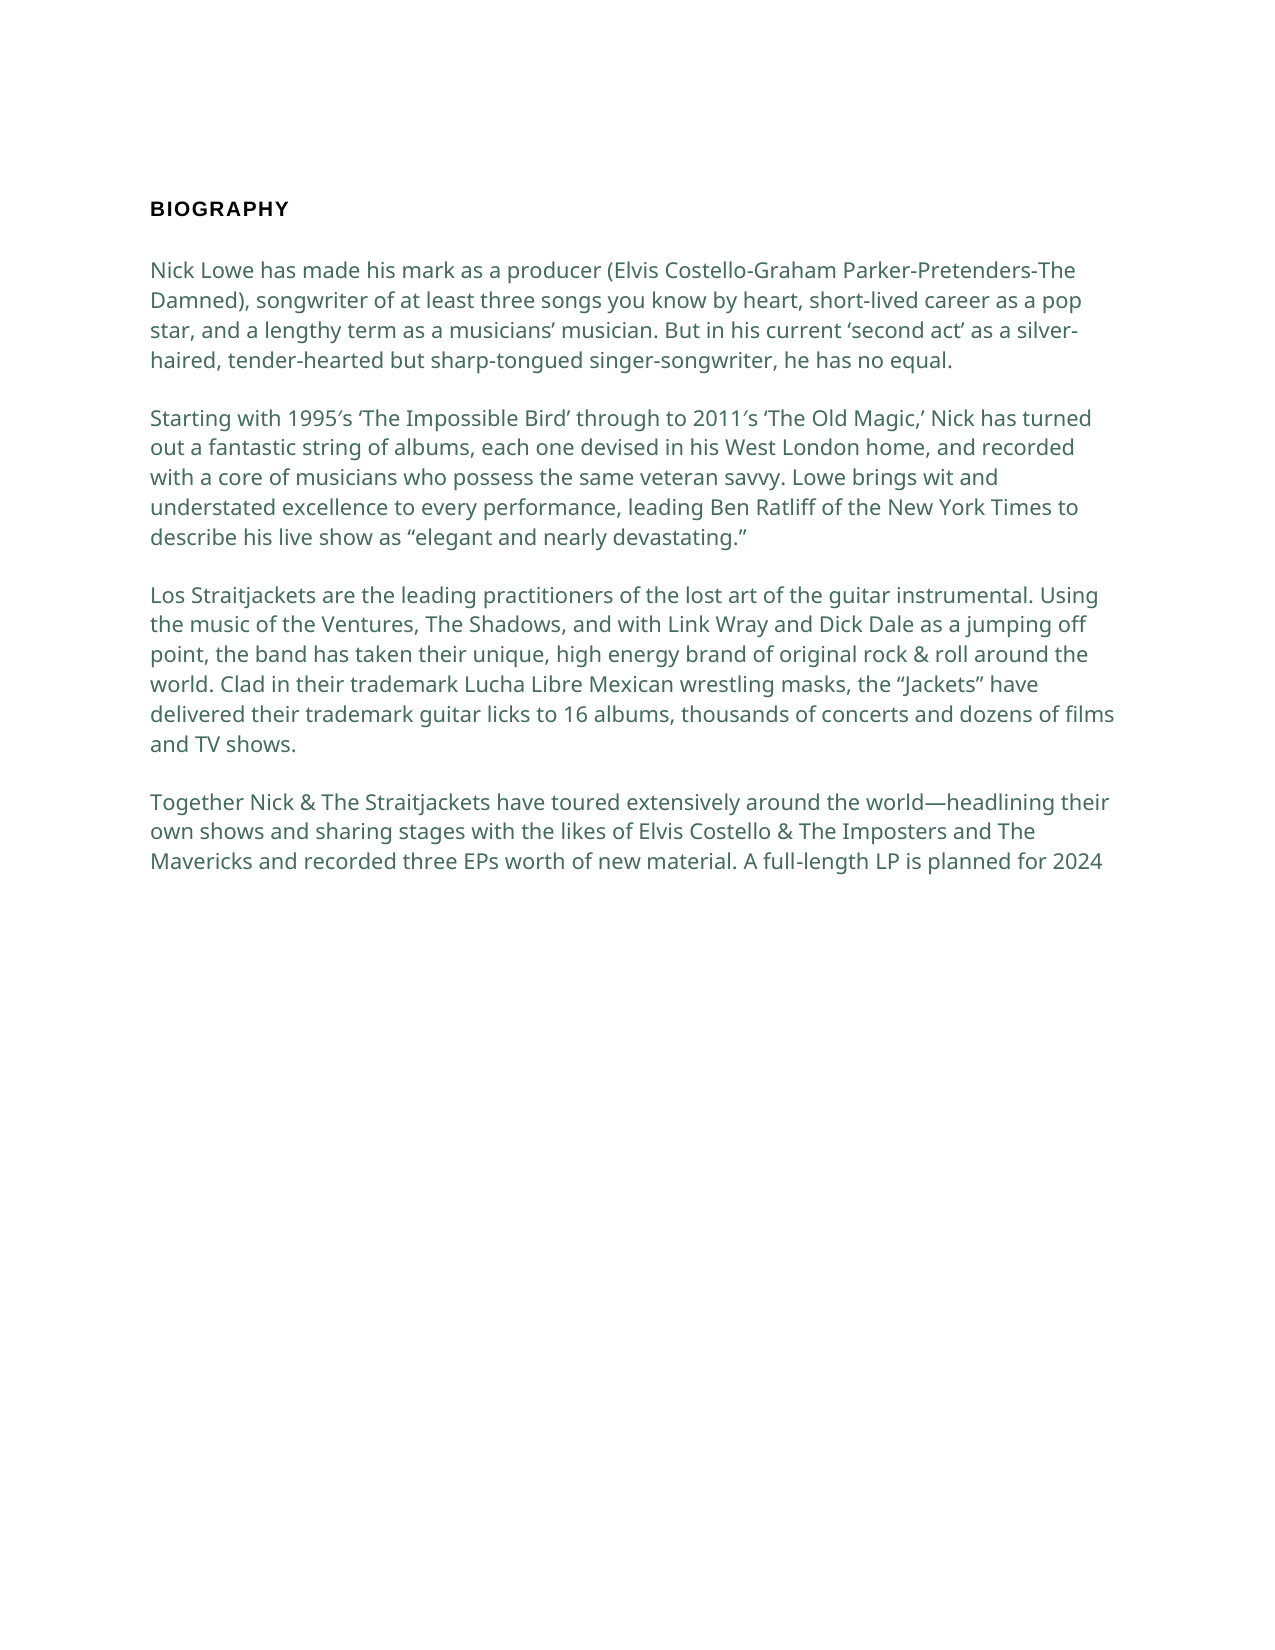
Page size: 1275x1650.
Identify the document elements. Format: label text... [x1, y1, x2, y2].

text Los Straitjackets are the leading practitioners of the lost art of the guitar instrumental. Using the music of the Ventures, The Shadows, and with Link Wray and Dick Dale as a jumping off point, the band has taken their unique, high energy brand of original rock & roll around the world. Clad in their trademark Lucha Libre Mexican wrestling masks, the “Jackets” have delivered their trademark guitar licks to 16 albums, thousands of concerts and dozens of films and TV shows. [150, 579, 1125, 758]
text Starting with 1995′s ‘The Impossible Bird’ through to 2011′s ‘The Old Magic,’ Nick has turned out a fantastic string of albums, each one devised in his West London home, and recorded with a core of musicians who possess the same veteran savvy. Lowe brings wit and understated excellence to every performance, leading Ben Ratliff of the New York Times to describe his live show as “elegant and nearly devastating.” [150, 402, 1125, 551]
text Together Nick & The Straitjackets have toured extensively around the world—headlining their own shows and sharing stages with the likes of Elvis Costello & The Imposters and The Mavericks and recorded three EPs worth of new material. A full-length LP is planned for 2024 [150, 786, 1125, 876]
text BIOGRAPHY [150, 197, 1125, 221]
text Nick Lowe has made his mark as a producer (Elvis Costello-Graham Parker-Pretenders-The Damned), songwriter of at least three songs you know by heart, short-lived career as a pop star, and a lengthy term as a musicians’ musician. But in his current ‘second act’ as a silver-haired, tender-hearted but sharp-tongued singer-songwriter, he has no equal. [150, 255, 1125, 374]
